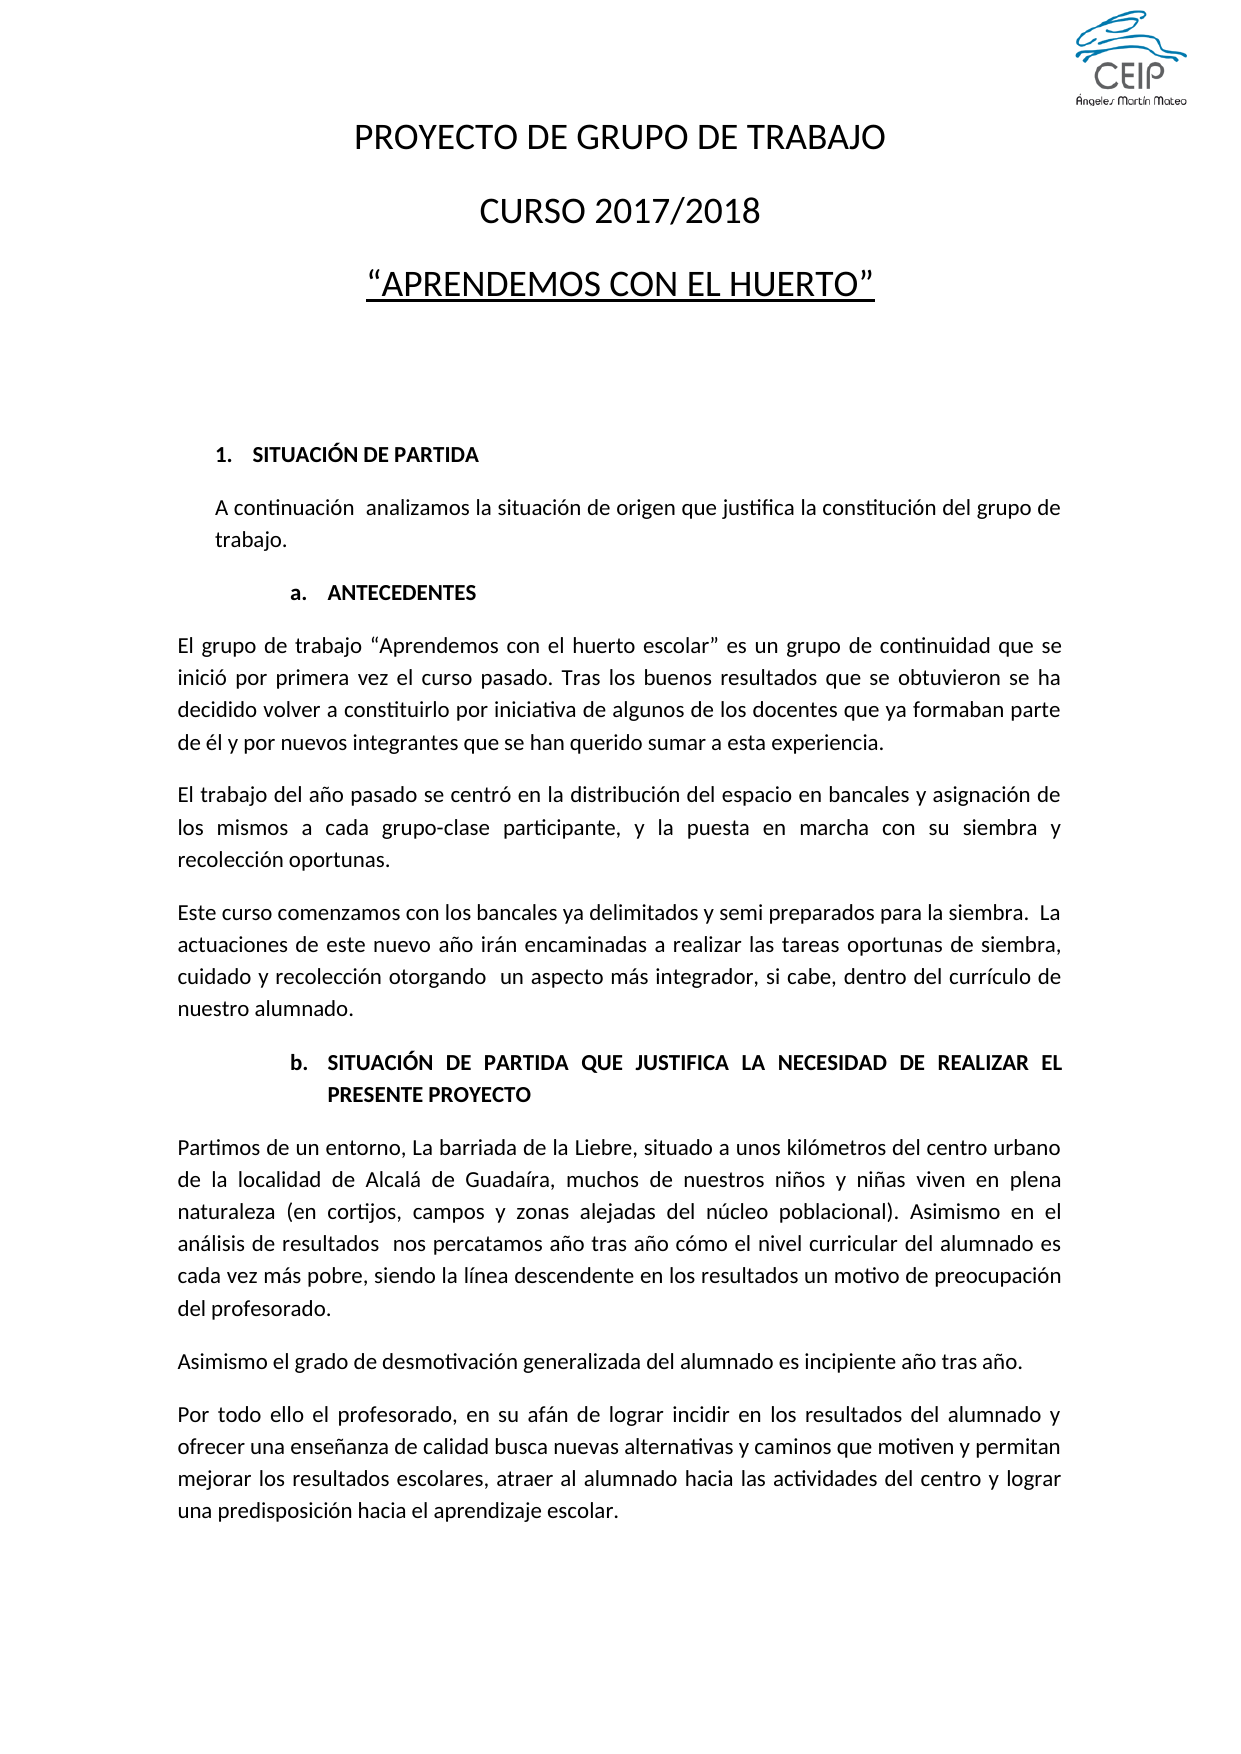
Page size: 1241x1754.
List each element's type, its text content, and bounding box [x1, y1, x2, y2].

list SITUACIÓN DE PARTIDA QUE JUSTIFICA LA NECESIDAD DE REALIZAR EL PRESENTE PROYECTO [290, 1048, 1063, 1108]
text “APRENDEMOS CON EL HUERTO” [177, 260, 1063, 306]
text CURSO 2017/2018 [177, 187, 1063, 232]
text PROYECTO DE GRUPO DE TRABAJO [177, 103, 1063, 159]
text Partimos de un entorno, La barriada de la Liebre, situado a unos kilómetros del centro urbano de la localidad de Alcalá de Guadaíra, muchos de nuestros niños y niñas viven en plena naturaleza (en cortijos, campos y zonas alejadas del núcleo poblacional). Asimismo en el análisis de resultados nos percatamos año tras año cómo el nivel curricular del alumnado es cada vez más pobre, siendo la línea descendente en los resultados un motivo de preocupación del profesorado. [177, 1133, 1063, 1322]
list ANTECEDENTES [290, 578, 1063, 606]
text El trabajo del año pasado se centró en la distribución del espacio en bancales y asignación de los mismos a cada grupo-clase participante, y la puesta en marcha con su siembra y recolección oportunas. [177, 781, 1063, 873]
text Este curso comenzamos con los bancales ya delimitados y semi preparados para la siembra. La actuaciones de este nuevo año irán encaminadas a realizar las tareas oportunas de siembra, cuidado y recolección otorgando un aspecto más integrador, si cabe, dentro del currículo de nuestro alumnado. [177, 898, 1063, 1023]
text Asimismo el grado de desmotivación generalizada del alumnado es incipiente año tras año. [177, 1347, 1063, 1375]
text A continuación analizamos la situación de origen que justifica la constitución del grupo de trabajo. [215, 493, 1063, 553]
text El grupo de trabajo “Aprendemos con el huerto escolar” es un grupo de continuidad que se inició por primera vez el curso pasado. Tras los buenos resultados que se obtuvieron se ha decidido volver a constituirlo por iniciativa de algunos de los docentes que ya formaban parte de él y por nuevos integrantes que se han querido sumar a esta experiencia. [177, 631, 1063, 756]
text Por todo ello el profesorado, en su afán de lograr incidir en los resultados del alumnado y ofrecer una enseñanza de calidad busca nuevas alternativas y caminos que motiven y permitan mejorar los resultados escolares, atraer al alumnado hacia las actividades del centro y lograr una predisposición hacia el aprendizaje escolar. [177, 1400, 1063, 1524]
list SITUACIÓN DE PARTIDA [215, 440, 1063, 468]
picture [1075, 9, 1188, 107]
